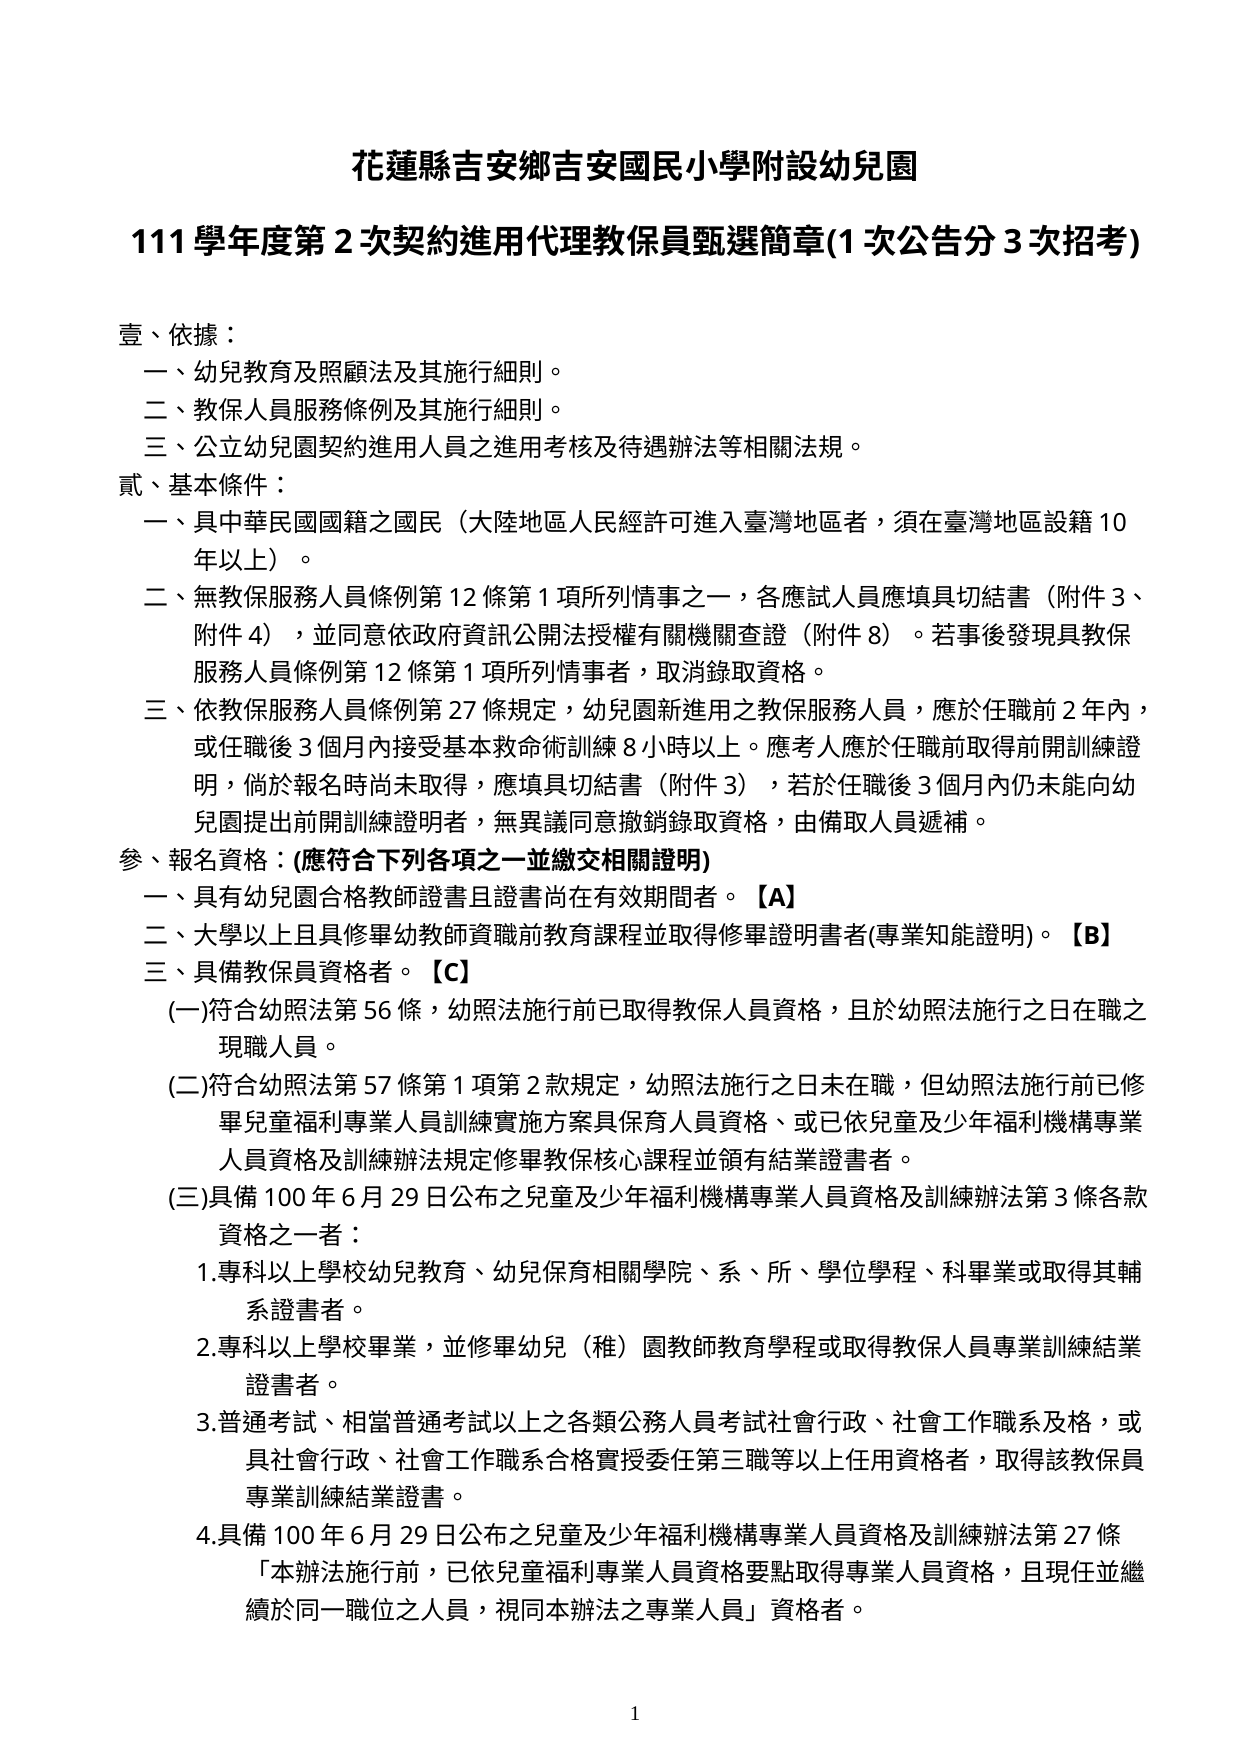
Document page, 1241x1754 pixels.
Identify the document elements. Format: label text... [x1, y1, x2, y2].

text (二)符合幼照法第57條第1項第2款規定，幼照法施行之日未在職，但幼照法施行前已修畢兒童福利專業人員訓練實施方案具保育人員資格、或已依兒童及少年福利機構專業人員資格及訓練辦法規定修畢教保核心課程並領有結業證書者。 [168, 1064, 1152, 1177]
text 三、公立幼兒園契約進用人員之進用考核及待遇辦法等相關法規。 [143, 427, 1152, 464]
text 4.具備100年6月29日公布之兒童及少年福利機構專業人員資格及訓練辦法第27條「本辦法施行前，已依兒童福利專業人員資格要點取得專業人員資格，且現任並繼續於同一職位之人員，視同本辦法之專業人員」資格者。 [170, 1514, 1152, 1627]
text 1.專科以上學校幼兒教育、幼兒保育相關學院、系、所、學位學程、科畢業或取得其輔系證書者。 [170, 1252, 1152, 1327]
text 二、教保人員服務條例及其施行細則。 [143, 389, 1152, 427]
text 花蓮縣吉安鄉吉安國民小學附設幼兒園 [118, 127, 1152, 202]
text 3.普通考試、相當普通考試以上之各類公務人員考試社會行政、社會工作職系及格，或具社會行政、社會工作職系合格實授委任第三職等以上任用資格者，取得該教保員專業訓練結業證書。 [170, 1402, 1152, 1514]
text 一、具中華民國國籍之國民（大陸地區人民經許可進入臺灣地區者，須在臺灣地區設籍10 年以上）。 [143, 502, 1152, 577]
text 一、具有幼兒園合格教師證書且證書尚在有效期間者。【A】 [143, 877, 1152, 914]
text 三、具備教保員資格者。【C】 [143, 952, 1152, 989]
text 參、報名資格：(應符合下列各項之一並繳交相關證明) [118, 839, 1152, 877]
text 貳、基本條件： [118, 464, 1152, 502]
text 壹、依據： [118, 314, 1152, 352]
text 一、幼兒教育及照顧法及其施行細則。 [143, 352, 1152, 389]
text 三、依教保服務人員條例第27條規定，幼兒園新進用之教保服務人員，應於任職前2年內，或任職後3個月內接受基本救命術訓練8小時以上。應考人應於任職前取得前開訓練證明，倘於報名時尚未取得，應填具切結書（附件3），若於任職後3個月內仍未能向幼兒園提出前開訓練證明者，無異議同意撤銷錄取資格，由備取人員遞補。 [143, 689, 1152, 839]
text (一)符合幼照法第56條，幼照法施行前已取得教保人員資格，且於幼照法施行之日在職之現職人員。 [168, 989, 1152, 1064]
text 111學年度第2次契約進用代理教保員甄選簡章(1次公告分3次招考) [118, 202, 1152, 277]
text (三)具備100年6月29日公布之兒童及少年福利機構專業人員資格及訓練辦法第3條各款資格之一者： [168, 1177, 1152, 1252]
text 2.專科以上學校畢業，並修畢幼兒（稚）園教師教育學程或取得教保人員專業訓練結業證書者。 [170, 1327, 1152, 1402]
text 二、大學以上且具修畢幼教師資職前教育課程並取得修畢證明書者(專業知能證明)。【B】 [143, 914, 1152, 952]
text 二、無教保服務人員條例第12條第1項所列情事之一，各應試人員應填具切結書（附件3、附件4），並同意依政府資訊公開法授權有關機關查證（附件8）。若事後發現具教保服務人員條例第12條第1項所列情事者，取消錄取資格。 [143, 577, 1152, 689]
